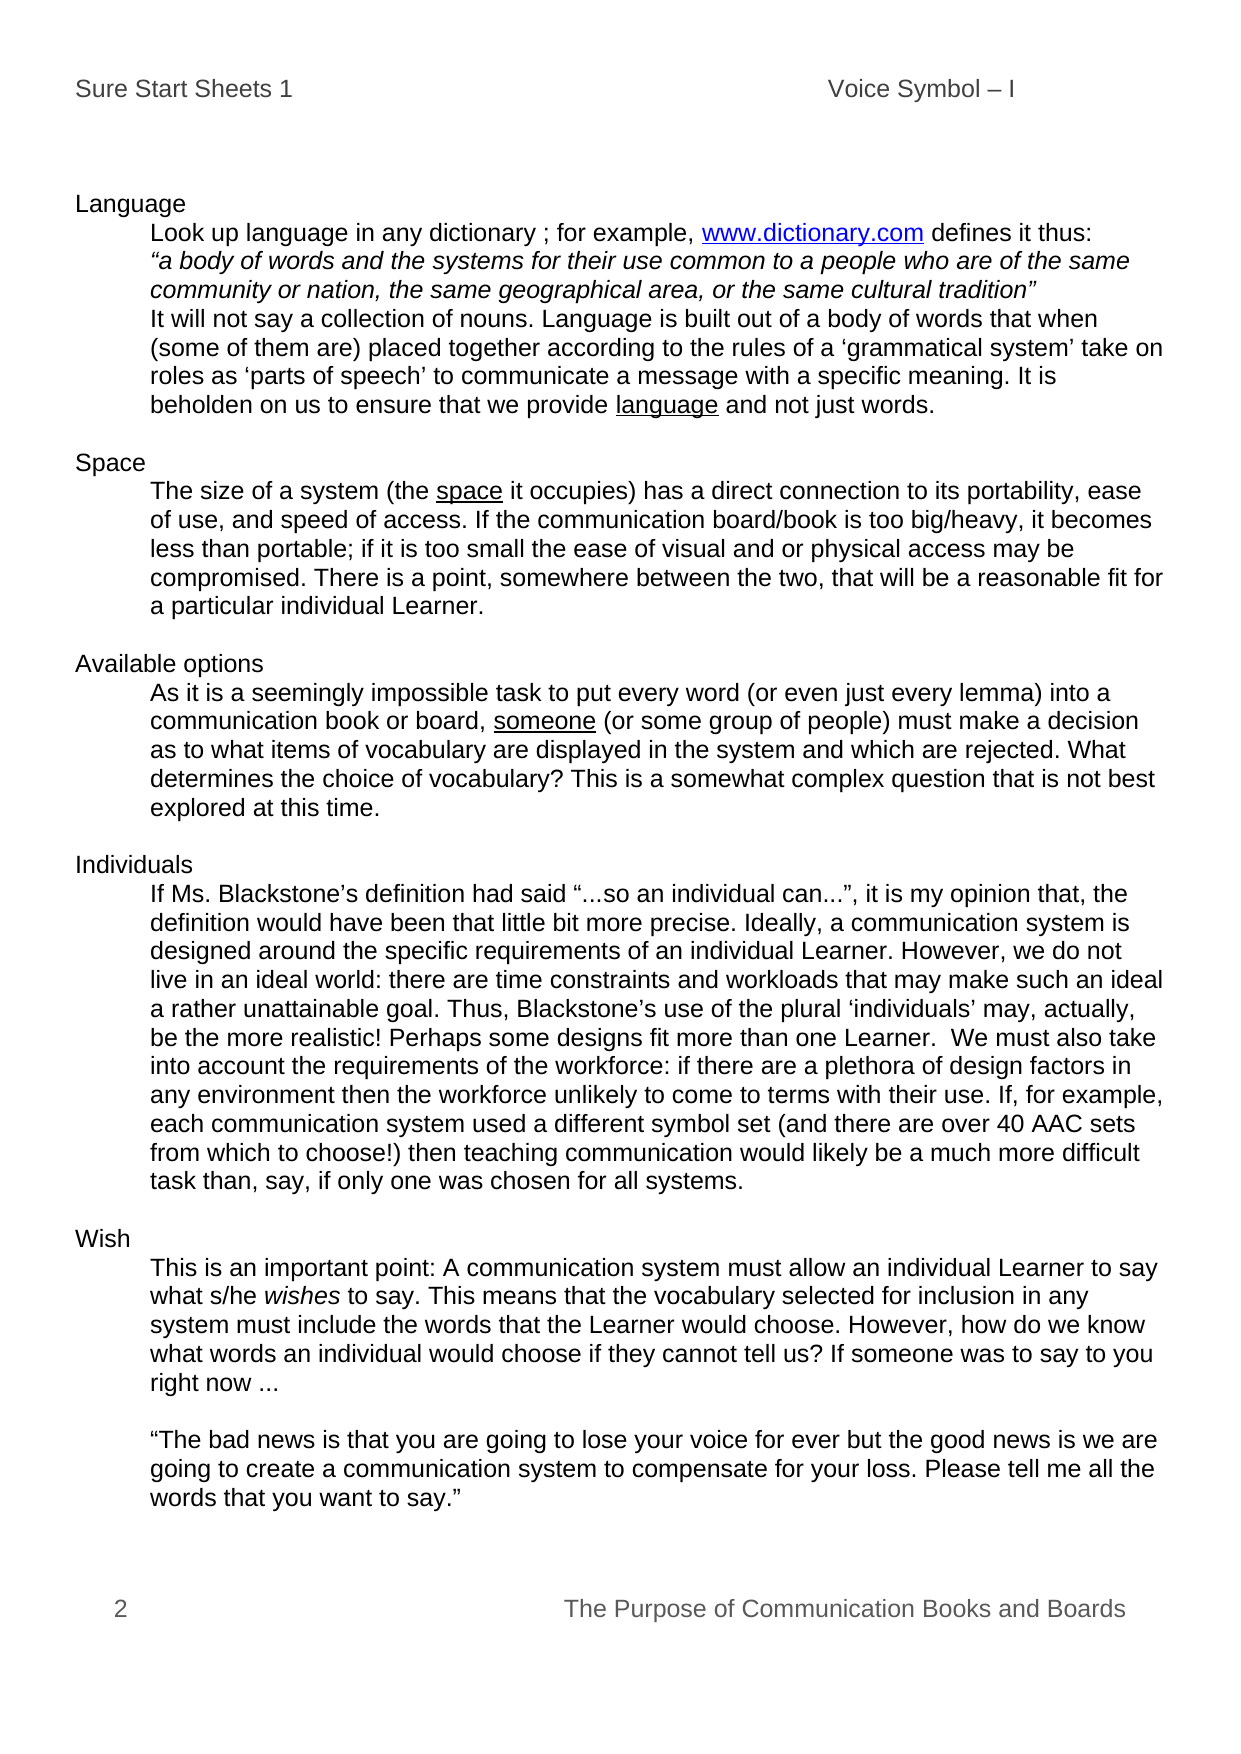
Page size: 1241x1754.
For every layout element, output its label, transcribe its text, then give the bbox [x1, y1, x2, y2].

text Space [75, 448, 1165, 476]
text Individuals [75, 850, 1165, 879]
text If Ms. Blackstone’s definition had said “...so an individual can...”, it is my opinion that, the definition would have been that little bit more precise. Ideally, a communication system is designed around the specific requirements of an individual Learner. However, we do not live in an ideal world: there are time constraints and workloads that may make such an ideal a rather unattainable goal. Thus, Blackstone’s use of the plural ‘individuals’ may, actually, be the more realistic! Perhaps some designs fit more than one Learner. We must also take into account the requirements of the workforce: if there are a plethora of design factors in any environment then the workforce unlikely to come to terms with their use. If, for example, each communication system used a different symbol set (and there are over 40 AAC sets from which to choose!) then teaching communication would likely be a much more difficult task than, say, if only one was chosen for all systems. [150, 879, 1165, 1195]
text It will not say a collection of nouns. Language is built out of a body of words that when (some of them are) placed together according to the rules of a ‘grammatical system’ take on roles as ‘parts of speech’ to communicate a message with a specific meaning. It is beholden on us to ensure that we provide language and not just words. [150, 304, 1165, 419]
text As it is a seemingly impossible task to put every word (or even just every lemma) into a communication book or board, someone (or some group of people) must make a decision as to what items of vocabulary are displayed in the system and which are rejected. What determines the choice of vocabulary? This is a somewhat complex question that is not best explored at this time. [150, 678, 1165, 821]
text “a body of words and the systems for their use common to a people who are of the same community or nation, the same geographical area, or the same cultural tradition” [150, 246, 1165, 304]
text “The bad news is that you are going to lose your voice for ever but the good news is we are going to create a communication system to compensate for your loss. Please tell me all the words that you want to say.” [150, 1425, 1165, 1511]
text Wish [75, 1224, 1165, 1253]
text The size of a system (the space it occupies) has a direct connection to its portability, ease of use, and speed of access. If the communication board/book is too big/heavy, it becomes less than portable; if it is too small the ease of visual and or physical access may be compromised. There is a point, somewhere between the two, that will be a reasonable fit for a particular individual Learner. [150, 476, 1165, 620]
text Language [75, 189, 1165, 218]
text Look up language in any dictionary ; for example, www.dictionary.com defines it thus: [75, 218, 1165, 246]
text Available options [75, 649, 1165, 678]
text This is an important point: A communication system must allow an individual Learner to say what s/he wishes to say. This means that the vocabulary selected for inclusion in any system must include the words that the Learner would choose. However, how do we know what words an individual would choose if they cannot tell us? If someone was to say to you right now ... [150, 1253, 1165, 1396]
